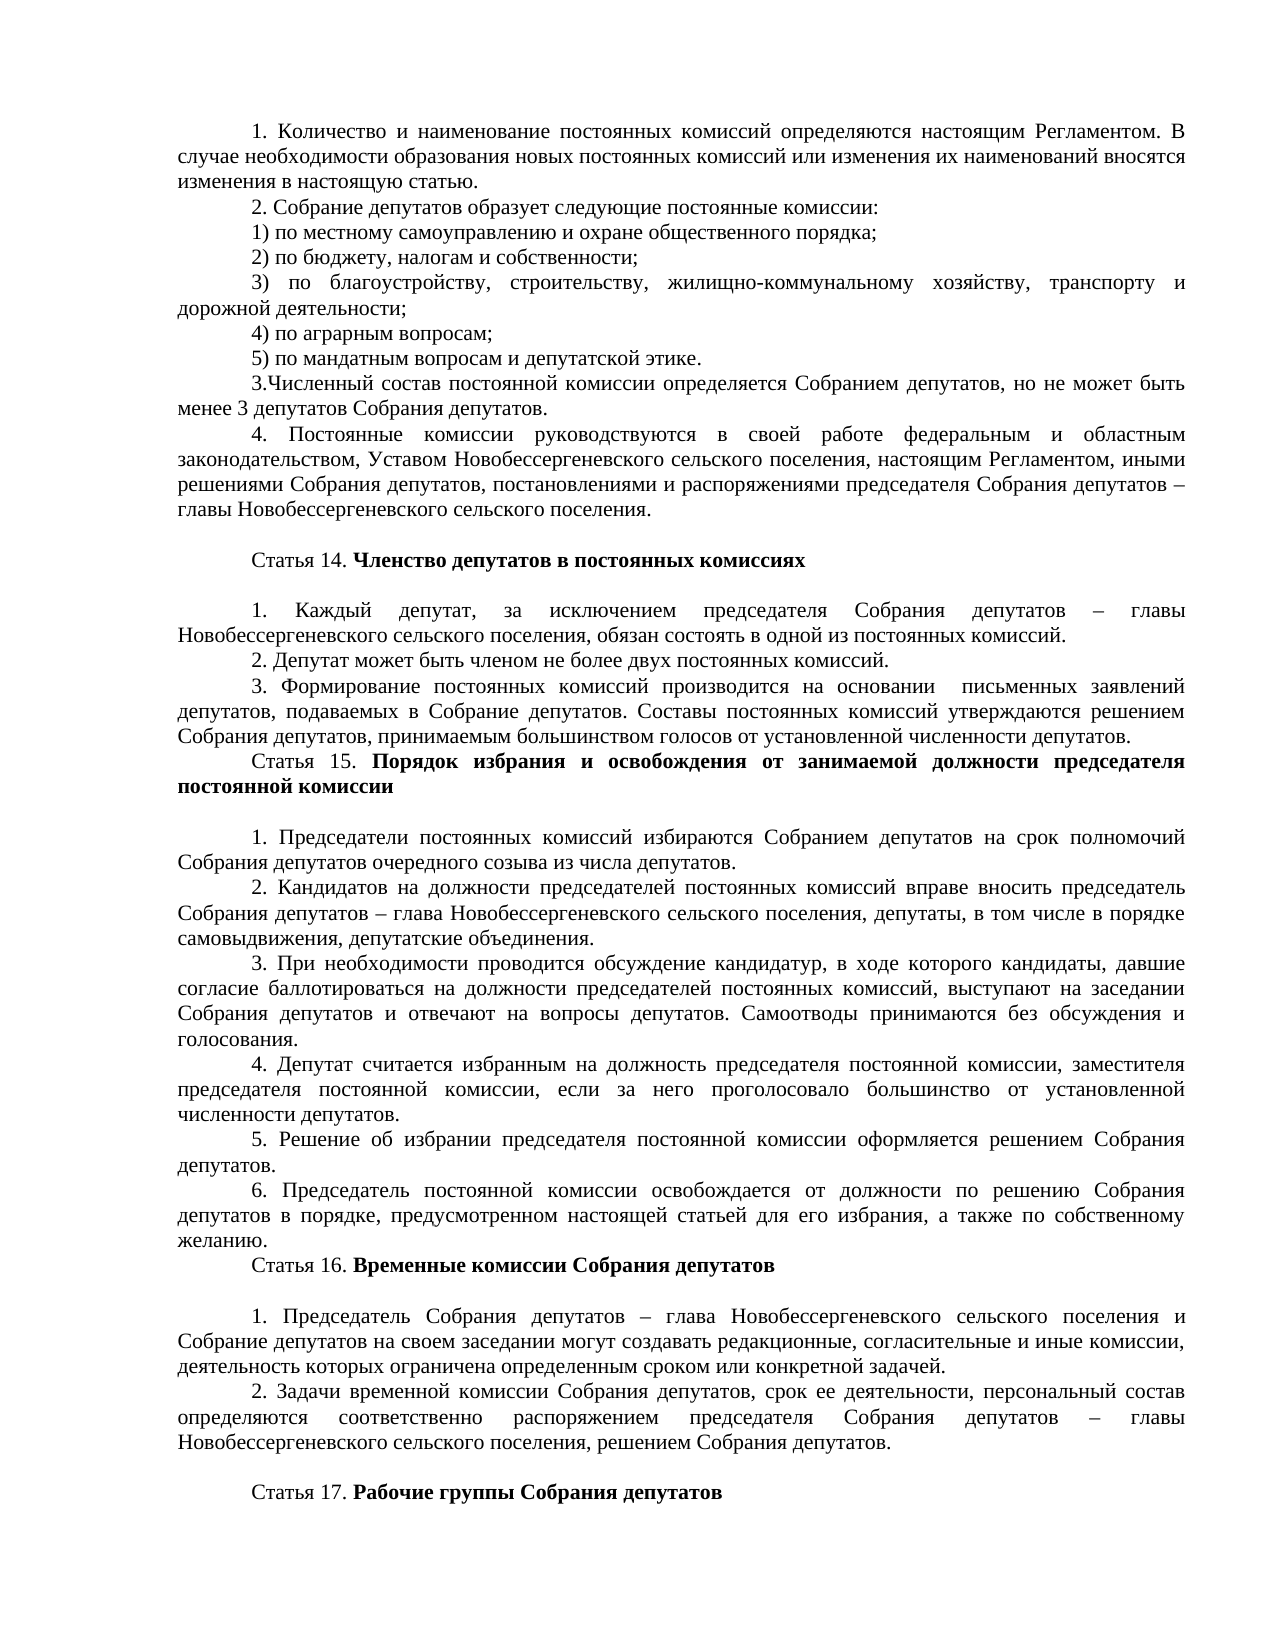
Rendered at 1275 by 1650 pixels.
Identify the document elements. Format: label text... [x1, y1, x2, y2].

text 1) по местному самоуправлению и охране общественного порядка; [177, 219, 1186, 244]
text 4. Депутат считается избранным на должность председателя постоянной комиссии, заместителя председателя постоянной комиссии, если за него проголосовало большинство от установленной численности депутатов. [177, 1051, 1186, 1126]
text 5) по мандатным вопросам и депутатской этике. [177, 345, 1186, 370]
text Статья 15. Порядок избрания и освобождения от занимаемой должности председателя постоянной комиссии [177, 748, 1186, 799]
text 3) по благоустройству, строительству, жилищно-коммунальному хозяйству, транспорту и дорожной деятельности; [177, 269, 1186, 320]
text Статья 14. Членство депутатов в постоянных комиссиях [177, 547, 1186, 572]
text 3. Формирование постоянных комиссий производится на основании письменных заявлений депутатов, подаваемых в Собрание депутатов. Составы постоянных комиссий утверждаются решением Собрания депутатов, принимаемым большинством голосов от установленной численности депутатов. [177, 673, 1186, 748]
text 3. При необходимости проводится обсуждение кандидатур, в ходе которого кандидаты, давшие согласие баллотироваться на должности председателей постоянных комиссий, выступают на заседании Собрания депутатов и отвечают на вопросы депутатов. Самоотводы принимаются без обсуждения и голосования. [177, 950, 1186, 1051]
text 1. Каждый депутат, за исключением председателя Собрания депутатов – главы Новобессергеневского сельского поселения, обязан состоять в одной из постоянных комиссий. [177, 597, 1186, 647]
text 4) по аграрным вопросам; [177, 320, 1186, 345]
text Статья 17. Рабочие группы Собрания депутатов [177, 1479, 1186, 1504]
text 1. Председатель Собрания депутатов – глава Новобессергеневского сельского поселения и Собрание депутатов на своем заседании могут создавать редакционные, согласительные и иные комиссии, деятельность которых ограничена определенным сроком или конкретной задачей. [177, 1303, 1186, 1378]
text 5. Решение об избрании председателя постоянной комиссии оформляется решением Собрания депутатов. [177, 1126, 1186, 1177]
text 2. Депутат может быть членом не более двух постоянных комиссий. [177, 647, 1186, 673]
text 2) по бюджету, налогам и собственности; [177, 244, 1186, 269]
text 6. Председатель постоянной комиссии освобождается от должности по решению Собрания депутатов в порядке, предусмотренном настоящей статьей для его избрания, а также по собственному желанию. [177, 1177, 1186, 1252]
text 1. Количество и наименование постоянных комиссий определяются настоящим Регламентом. В случае необходимости образования новых постоянных комиссий или изменения их наименований вносятся изменения в настоящую статью. [177, 118, 1186, 194]
text 2. Задачи временной комиссии Собрания депутатов, срок ее деятельности, персональный состав определяются соответственно распоряжением председателя Собрания депутатов – главы Новобессергеневского сельского поселения, решением Собрания депутатов. [177, 1378, 1186, 1454]
text 3.Численный состав постоянной комиссии определяется Собранием депутатов, но не может быть менее 3 депутатов Собрания депутатов. [177, 370, 1186, 421]
text 2. Собрание депутатов образует следующие постоянные комиссии: [177, 194, 1186, 219]
text 2. Кандидатов на должности председателей постоянных комиссий вправе вносить председатель Собрания депутатов – глава Новобессергеневского сельского поселения, депутаты, в том числе в порядке самовыдвижения, депутатские объединения. [177, 874, 1186, 950]
text 4. Постоянные комиссии руководствуются в своей работе федеральным и областным законодательством, Уставом Новобессергеневского сельского поселения, настоящим Регламентом, иными решениями Собрания депутатов, постановлениями и распоряжениями председателя Собрания депутатов – главы Новобессергеневского сельского поселения. [177, 421, 1186, 521]
text Статья 16. Временные комиссии Собрания депутатов [177, 1252, 1186, 1278]
text 1. Председатели постоянных комиссий избираются Собранием депутатов на срок полномочий Собрания депутатов очередного созыва из числа депутатов. [177, 824, 1186, 874]
